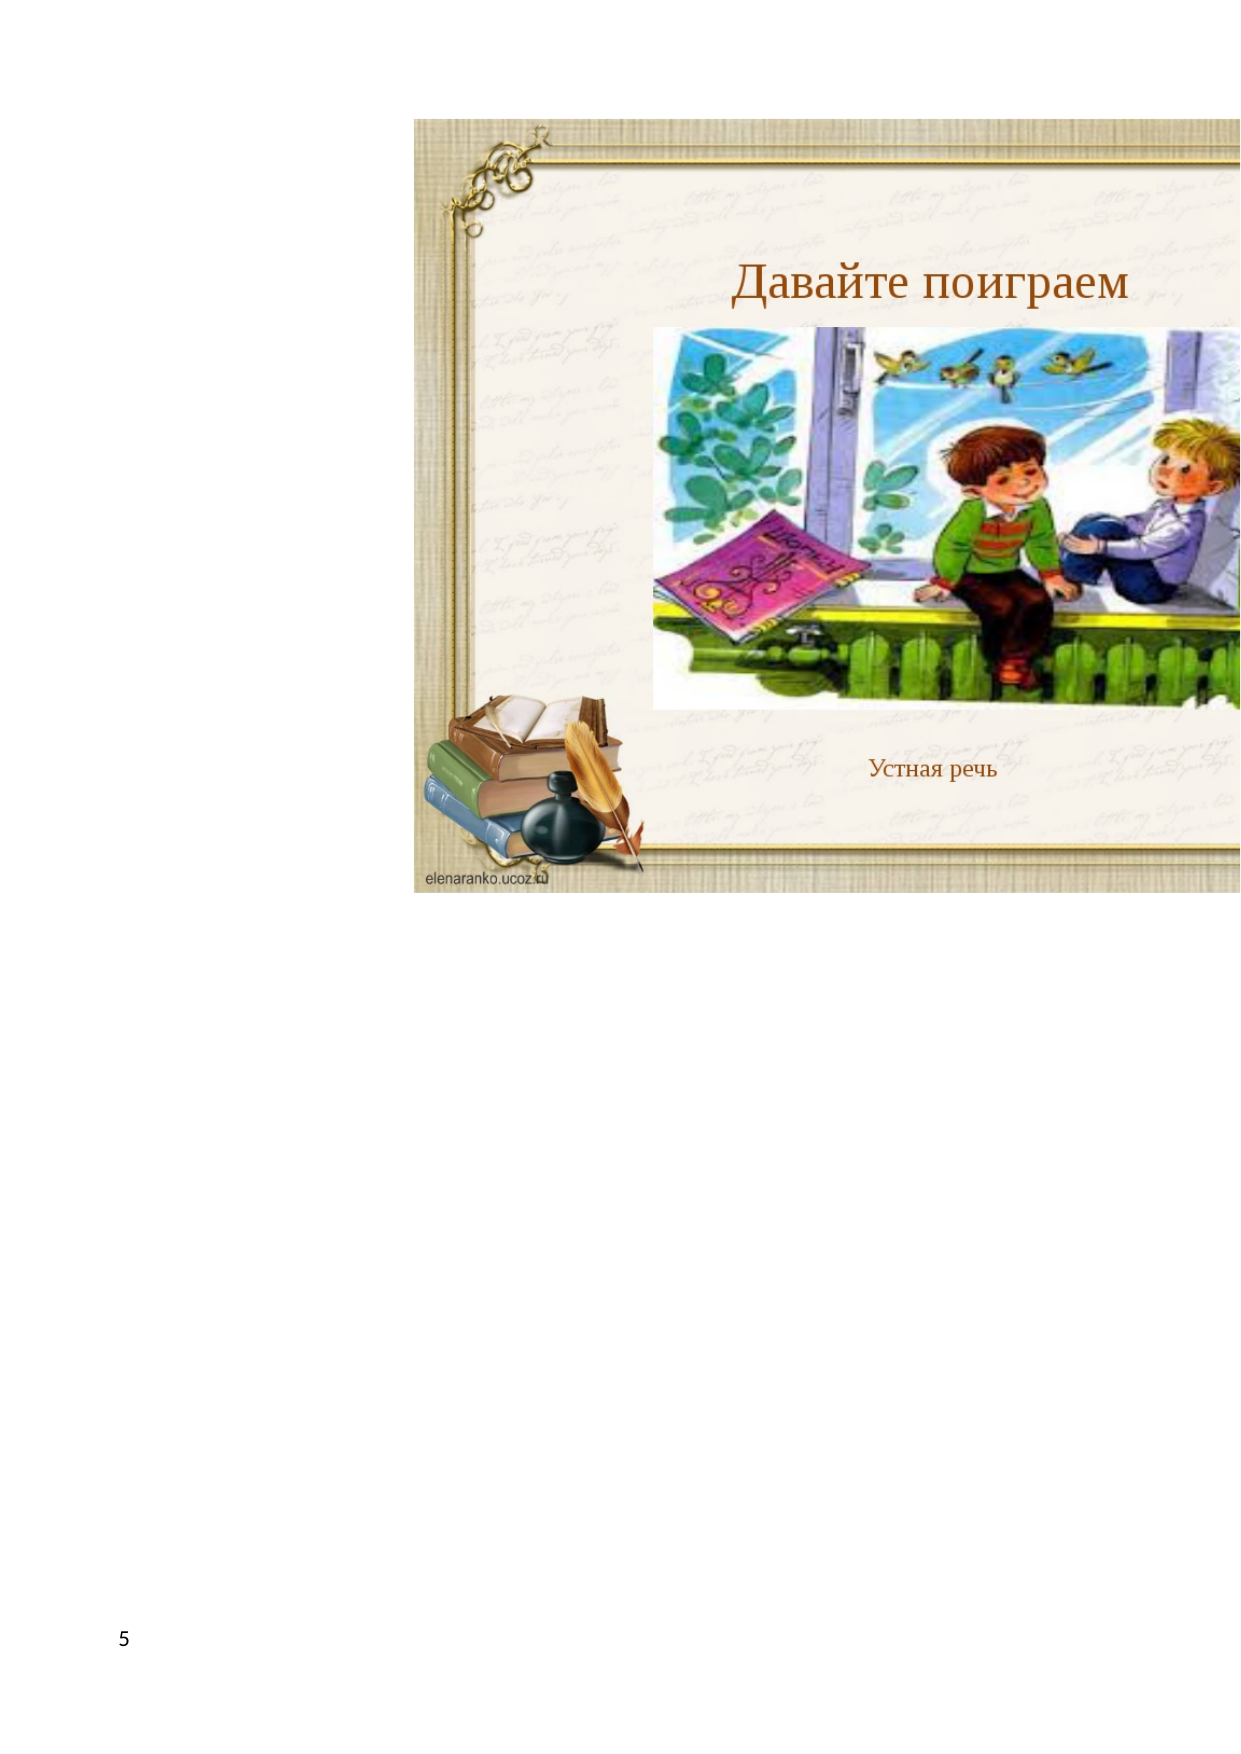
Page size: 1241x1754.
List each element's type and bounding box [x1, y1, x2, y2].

picture [413, 118, 1241, 894]
